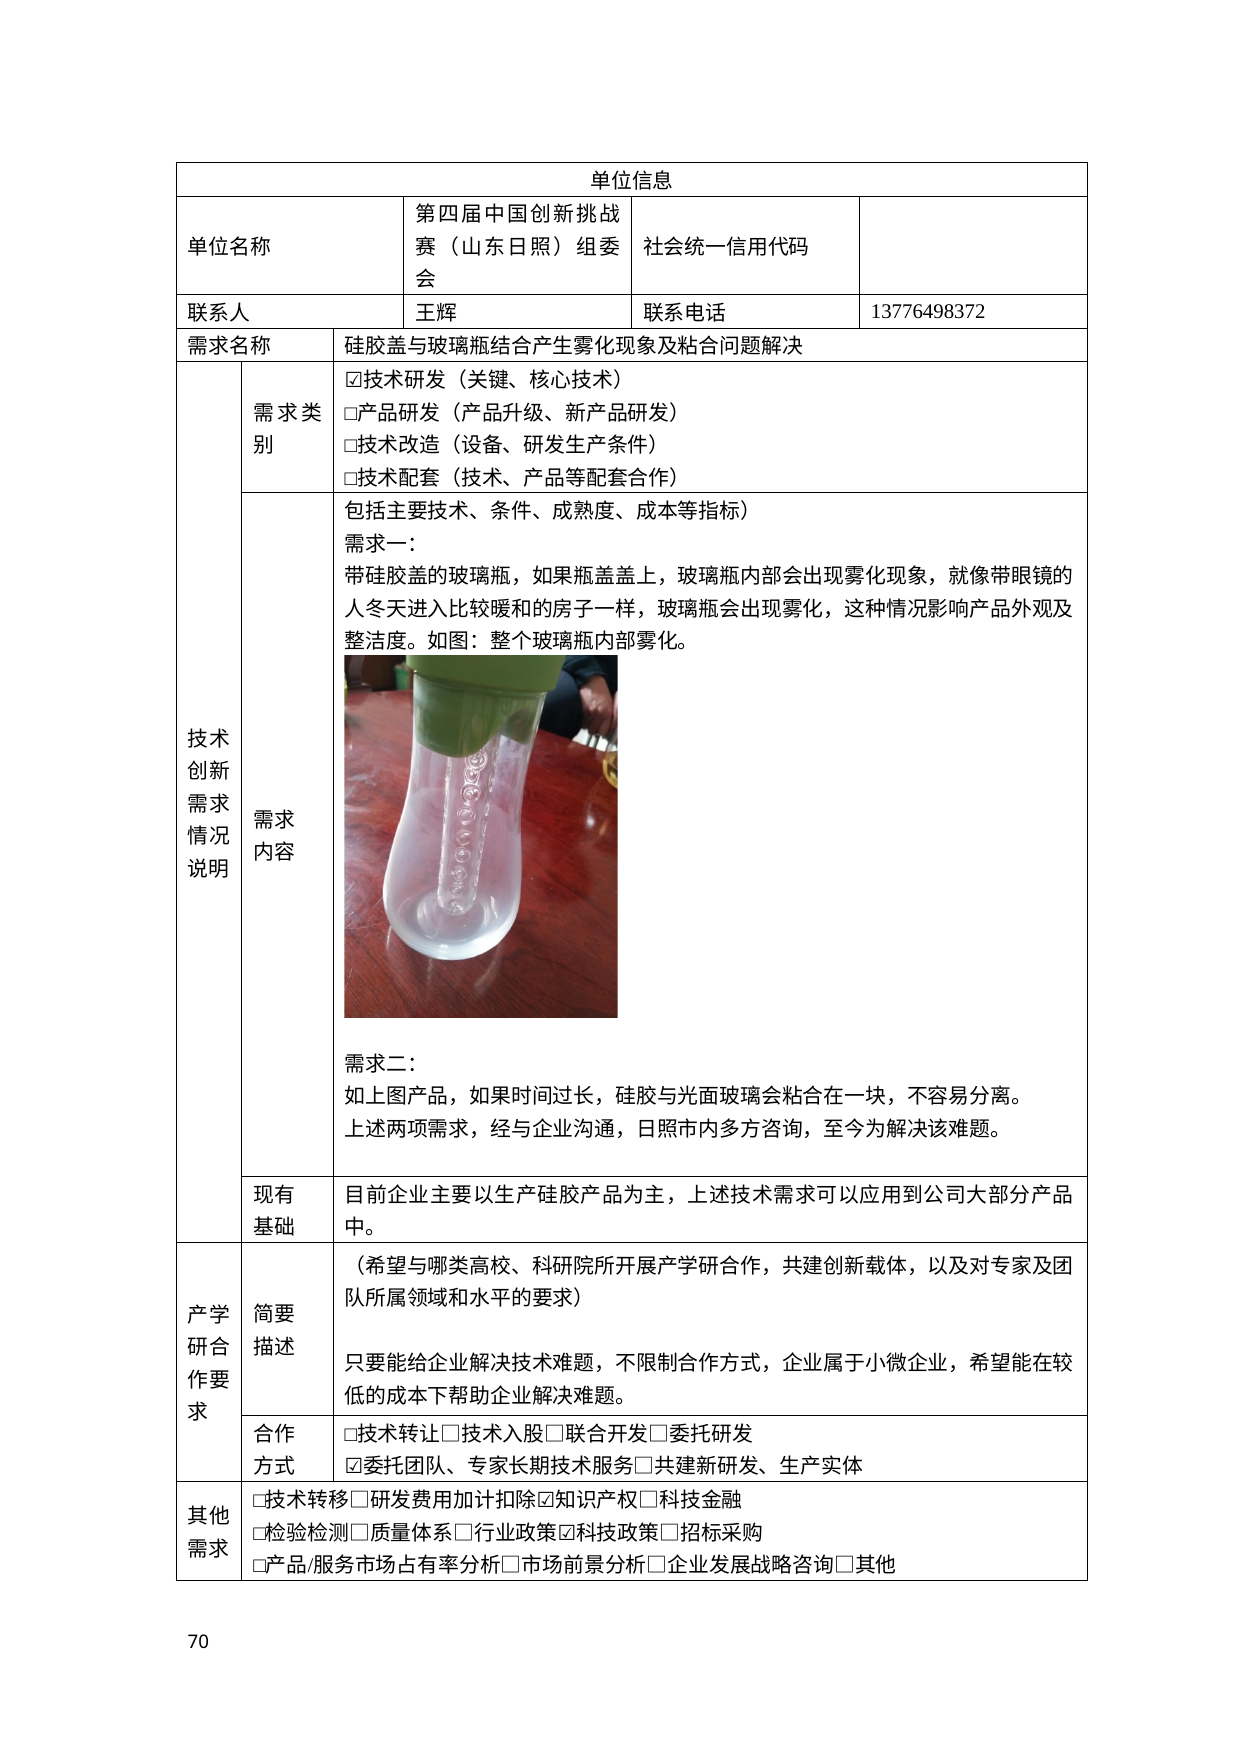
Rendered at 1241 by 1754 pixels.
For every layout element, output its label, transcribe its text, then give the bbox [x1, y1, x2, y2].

table_cell ☑技术研发（关键、核心技术） □产品研发（产品升级、新产品研发） □技术改造（设备、研发生产条件） □技术配套（技术、产品等配套合作） [334, 362, 1087, 492]
table_cell 现有 基础 [242, 1177, 333, 1242]
table_cell 目前企业主要以生产硅胶产品为主，上述技术需求可以应用到公司大部分产品中。 [334, 1177, 1087, 1242]
table_cell 需求类别 [242, 362, 333, 492]
table_cell □技术转移□研发费用加计扣除☑知识产权□科技金融 □检验检测□质量体系□行业政策☑科技政策□招标采购 □产品/服务市场占有率分析□市场前景分析□企业发展战略咨询□其他 [242, 1482, 1087, 1580]
table_cell 其他需求 [177, 1482, 241, 1580]
table_cell 13776498372 [860, 295, 1087, 328]
table_cell 包括主要技术、条件、成熟度、成本等指标） 需求一： 带硅胶盖的玻璃瓶，如果瓶盖盖上，玻璃瓶内部会出现雾化现象，就像带眼镜的人冬天进入比较暖和的房子一样，玻璃瓶会出现雾化，这种情况影响产品外观及整洁度。如图：整个玻璃瓶内部雾化。 需求二： 如上图产品，如果时间过长，硅胶与光面玻璃会粘合在一块，不容易分离。 上述两项需求，经与企业沟通，日照市内多方咨询，至今为解决该难题。 [334, 493, 1087, 1176]
table_cell 王辉 [404, 295, 631, 328]
table_cell 产学研合作要求 [177, 1243, 241, 1481]
table_cell 简要 描述 [242, 1243, 333, 1415]
table_cell [860, 197, 1087, 294]
table_cell 社会统一信用代码 [632, 197, 859, 294]
table_cell （希望与哪类高校、科研院所开展产学研合作，共建创新载体，以及对专家及团队所属领域和水平的要求） 只要能给企业解决技术难题，不限制合作方式，企业属于小微企业，希望能在较低的成本下帮助企业解决难题。 [334, 1243, 1087, 1415]
table_cell 硅胶盖与玻璃瓶结合产生雾化现象及粘合问题解决 [334, 329, 1087, 361]
table_cell 需求 内容 [242, 493, 333, 1176]
table_cell 合作 方式 [242, 1416, 333, 1481]
table_cell 技术创新需求情况说明 [177, 362, 241, 1242]
table_cell 第四届中国创新挑战赛（山东日照）组委会 [404, 197, 631, 294]
table_header 单位信息 [177, 163, 1087, 196]
table_cell 联系电话 [632, 295, 859, 328]
table_cell 需求名称 [177, 329, 333, 361]
picture [344, 655, 618, 1018]
table_cell 联系人 [177, 295, 403, 328]
table_cell □技术转让□技术入股□联合开发□委托研发 ☑委托团队、专家长期技术服务□共建新研发、生产实体 [334, 1416, 1087, 1481]
table_cell 单位名称 [177, 197, 403, 294]
